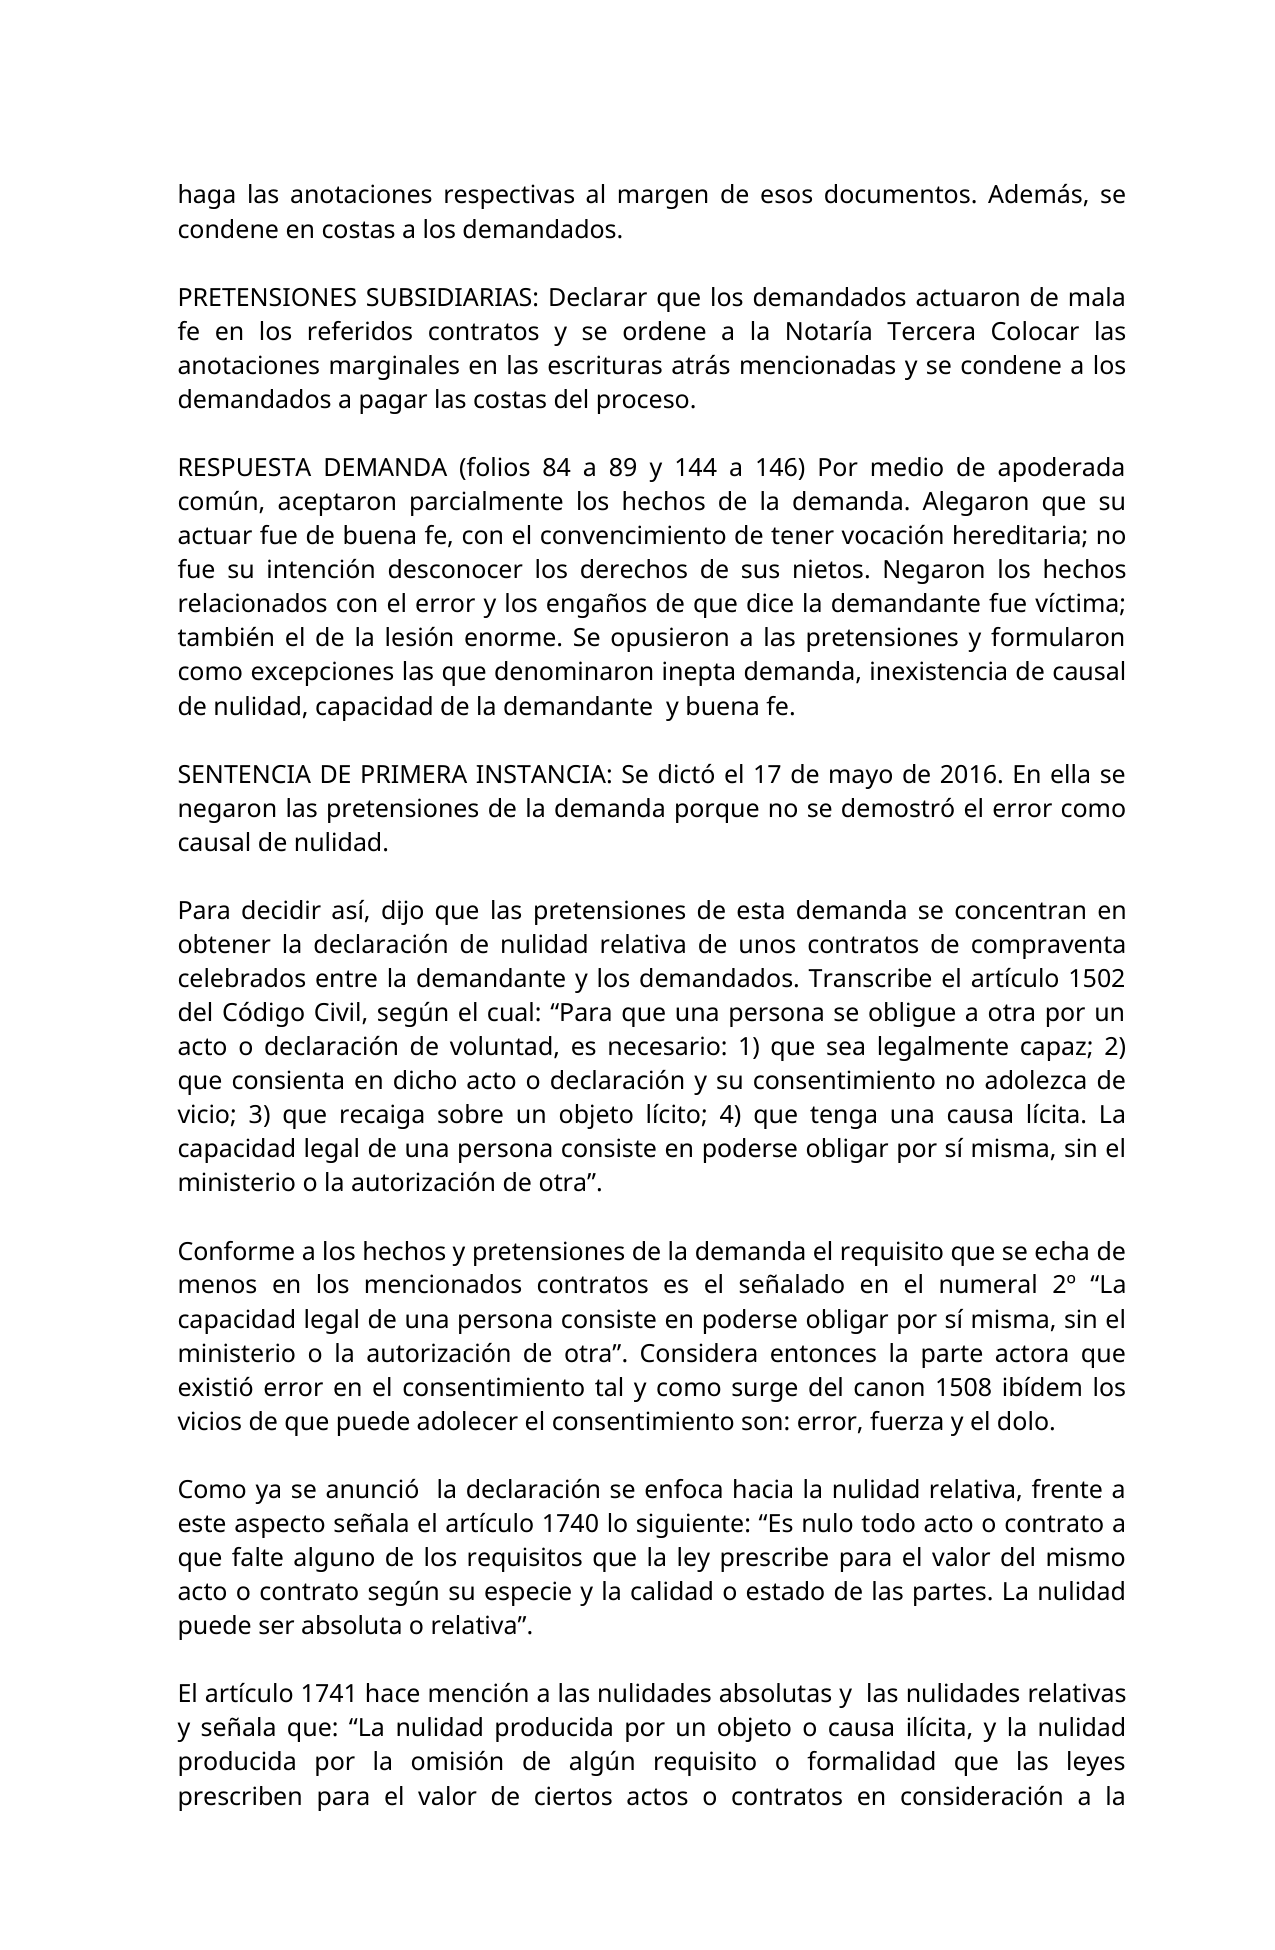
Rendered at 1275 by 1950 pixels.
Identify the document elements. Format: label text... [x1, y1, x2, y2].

text RESPUESTA DEMANDA (folios 84 a 89 y 144 a 146) Por medio de apoderada común, aceptaron parcialmente los hechos de la demanda. Alegaron que su actuar fue de buena fe, con el convencimiento de tener vocación hereditaria; no fue su intención desconocer los derechos de sus nietos. Negaron los hechos relacionados con el error y los engaños de que dice la demandante fue víctima; también el de la lesión enorme. Se opusieron a las pretensiones y formularon como excepciones las que denominaron inepta demanda, inexistencia de causal de nulidad, capacidad de la demandante y buena fe. [177, 450, 1127, 722]
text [177, 177, 1127, 245]
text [177, 1676, 1127, 1812]
text SENTENCIA DE PRIMERA INSTANCIA: Se dictó el 17 de mayo de 2016. En ella se negaron las pretensiones de la demanda porque no se demostró el error como causal de nulidad. [177, 756, 1127, 858]
text Conforme a los hechos y pretensiones de la demanda el requisito que se echa de menos en los mencionados contratos es el señalado en el numeral 2º “La capacidad legal de una persona consiste en poderse obligar por sí misma, sin el ministerio o la autorización de otra”. Considera entonces la parte actora que existió error en el consentimiento tal y como surge del canon 1508 ibídem los vicios de que puede adolecer el consentimiento son: error, fuerza y el dolo. [177, 1233, 1127, 1437]
text Como ya se anunció la declaración se enfoca hacia la nulidad relativa, frente a este aspecto señala el artículo 1740 lo siguiente: “Es nulo todo acto o contrato a que falte alguno de los requisitos que la ley prescribe para el valor del mismo acto o contrato según su especie y la calidad o estado de las partes. La nulidad puede ser absoluta o relativa”. [177, 1472, 1127, 1642]
text PRETENSIONES SUBSIDIARIAS: Declarar que los demandados actuaron de mala fe en los referidos contratos y se ordene a la Notaría Tercera Colocar las anotaciones marginales en las escrituras atrás mencionadas y se condene a los demandados a pagar las costas del proceso. [177, 279, 1127, 416]
text Para decidir así, dijo que las pretensiones de esta demanda se concentran en obtener la declaración de nulidad relativa de unos contratos de compraventa celebrados entre la demandante y los demandados. Transcribe el artículo 1502 del Código Civil, según el cual: “Para que una persona se obligue a otra por un acto o declaración de voluntad, es necesario: 1) que sea legalmente capaz; 2) que consienta en dicho acto o declaración y su consentimiento no adolezca de vicio; 3) que recaiga sobre un objeto lícito; 4) que tenga una causa lícita. La capacidad legal de una persona consiste en poderse obligar por sí misma, sin el ministerio o la autorización de otra”. [177, 892, 1127, 1199]
